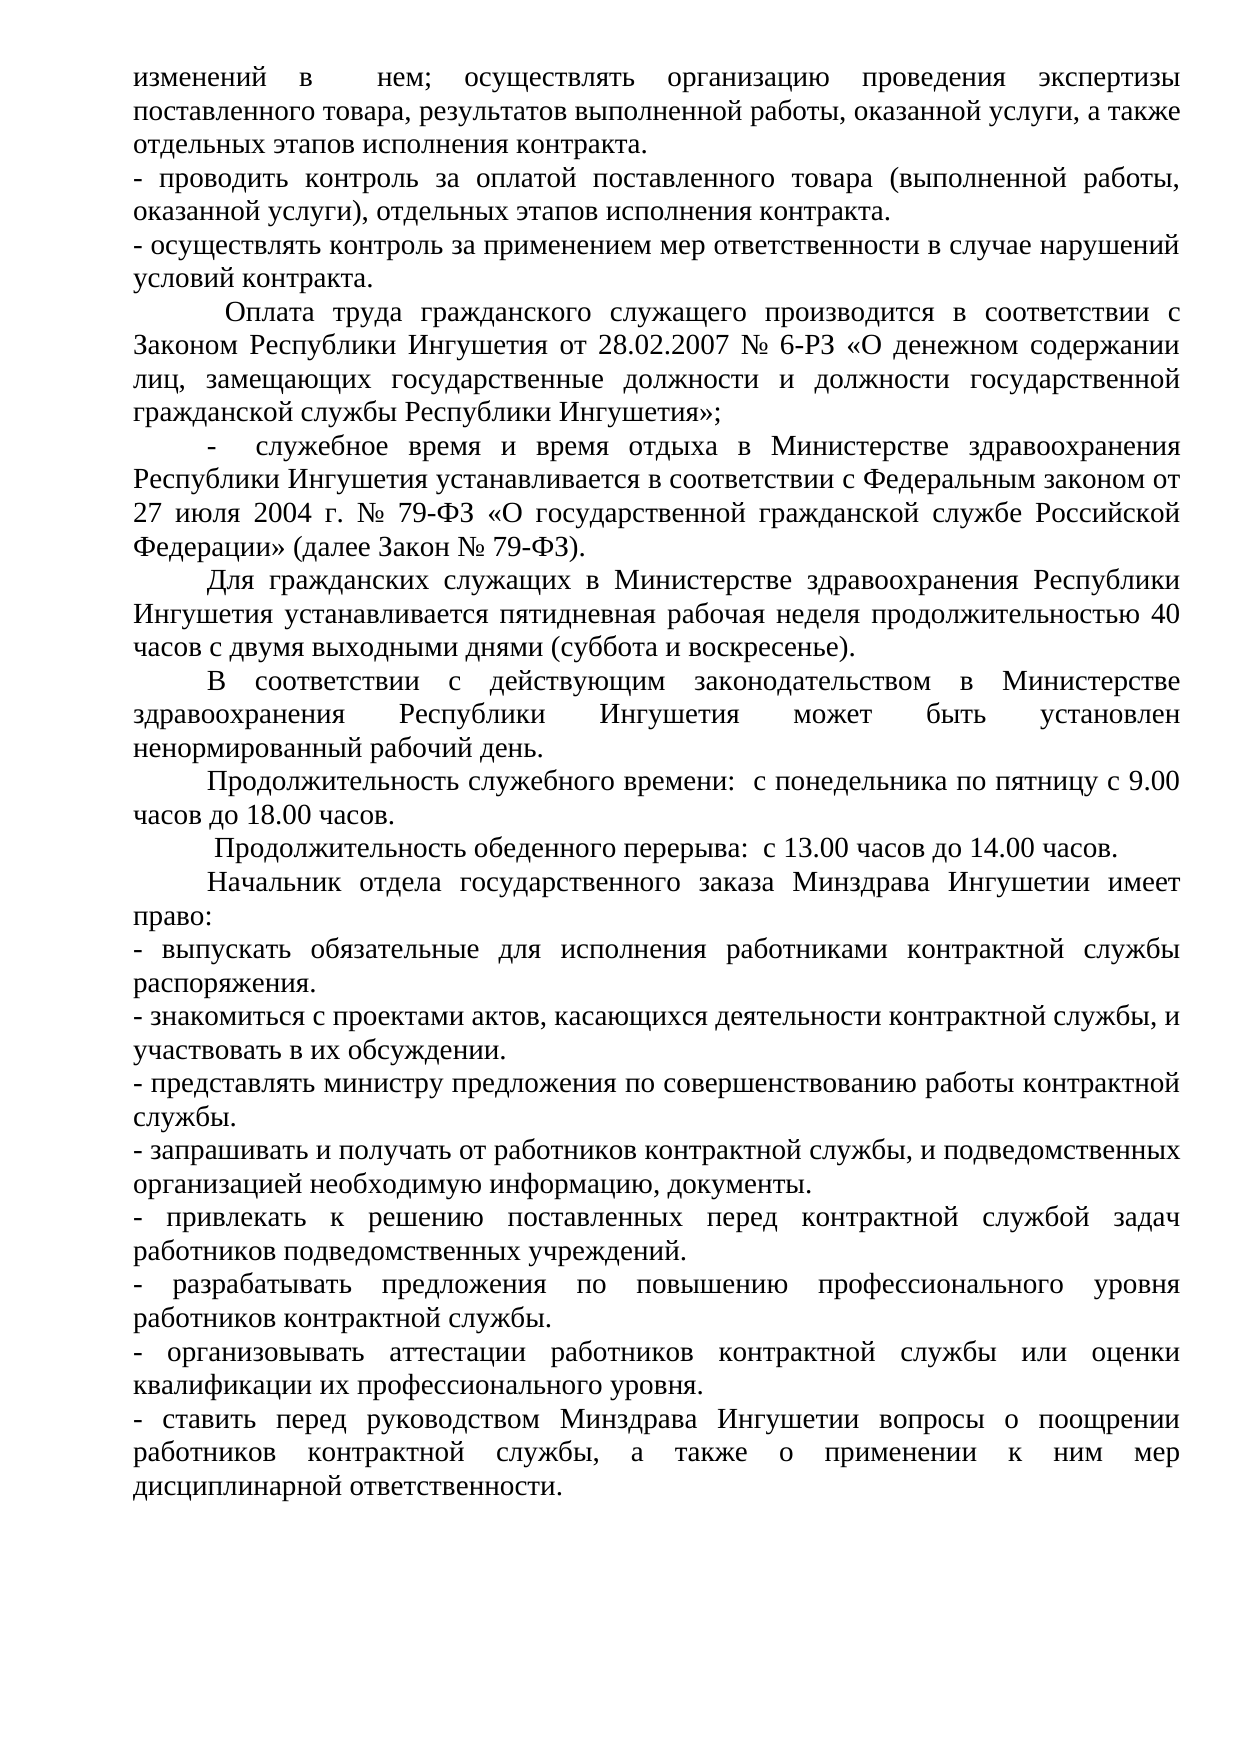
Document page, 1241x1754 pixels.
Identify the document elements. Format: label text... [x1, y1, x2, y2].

text В соответствии с действующим законодательством в Министерстве здравоохранения Республики Ингушетия может быть установлен ненормированный рабочий день. [133, 663, 1181, 763]
text - организовывать аттестации работников контрактной службы или оценки квалификации их профессионального уровня. [133, 1334, 1181, 1401]
text - проводить контроль за оплатой поставленного товара (выполненной работы, оказанной услуги), отдельных этапов исполнения контракта. [133, 160, 1181, 227]
text Оплата труда гражданского служащего производится в соответствии с Законом Республики Ингушетия от 28.02.2007 № 6-РЗ «О денежном содержании лиц, замещающих государственные должности и должности государственной гражданской службы Республики Ингушетия»; [133, 294, 1181, 428]
text - осуществлять контроль за применением мер ответственности в случае нарушений условий контракта. [133, 227, 1181, 294]
text - выпускать обязательные для исполнения работниками контрактной службы распоряжения. [133, 931, 1181, 998]
text - разрабатывать предложения по повышению профессионального уровня работников контрактной службы. [133, 1267, 1181, 1334]
text - привлекать к решению поставленных перед контрактной службой задач работников подведомственных учреждений. [133, 1199, 1181, 1267]
text Для гражданских служащих в Министерстве здравоохранения Республики Ингушетия устанавливается пятидневная рабочая неделя продолжительностью 40 часов с двумя выходными днями (суббота и воскресенье). [133, 562, 1181, 663]
text - запрашивать и получать от работников контрактной службы, и подведомственных организацией необходимую информацию, документы. [133, 1132, 1181, 1199]
text - ставить перед руководством Минздрава Ингушетии вопросы о поощрении работников контрактной службы, а также о применении к ним мер дисциплинарной ответственности. [133, 1401, 1181, 1501]
text Начальник отдела государственного заказа Минздрава Ингушетии имеет право: [133, 864, 1181, 931]
text Продолжительность обеденного перерыва: с 13.00 часов до 14.00 часов. [133, 831, 1181, 864]
text - служебное время и время отдыха в Министерстве здравоохранения Республики Ингушетия устанавливается в соответствии с Федеральным законом от 27 июля 2004 г. № 79-ФЗ «О государственной гражданской службе Российской Федерации» (далее Закон № 79-ФЗ). [133, 428, 1181, 562]
text Продолжительность служебного времени: с понедельника по пятницу с 9.00 часов до 18.00 часов. [133, 763, 1181, 831]
text - знакомиться с проектами актов, касающихся деятельности контрактной службы, и участвовать в их обсуждении. [133, 998, 1181, 1065]
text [133, 59, 1181, 160]
text - представлять министру предложения по совершенствованию работы контрактной службы. [133, 1065, 1181, 1132]
